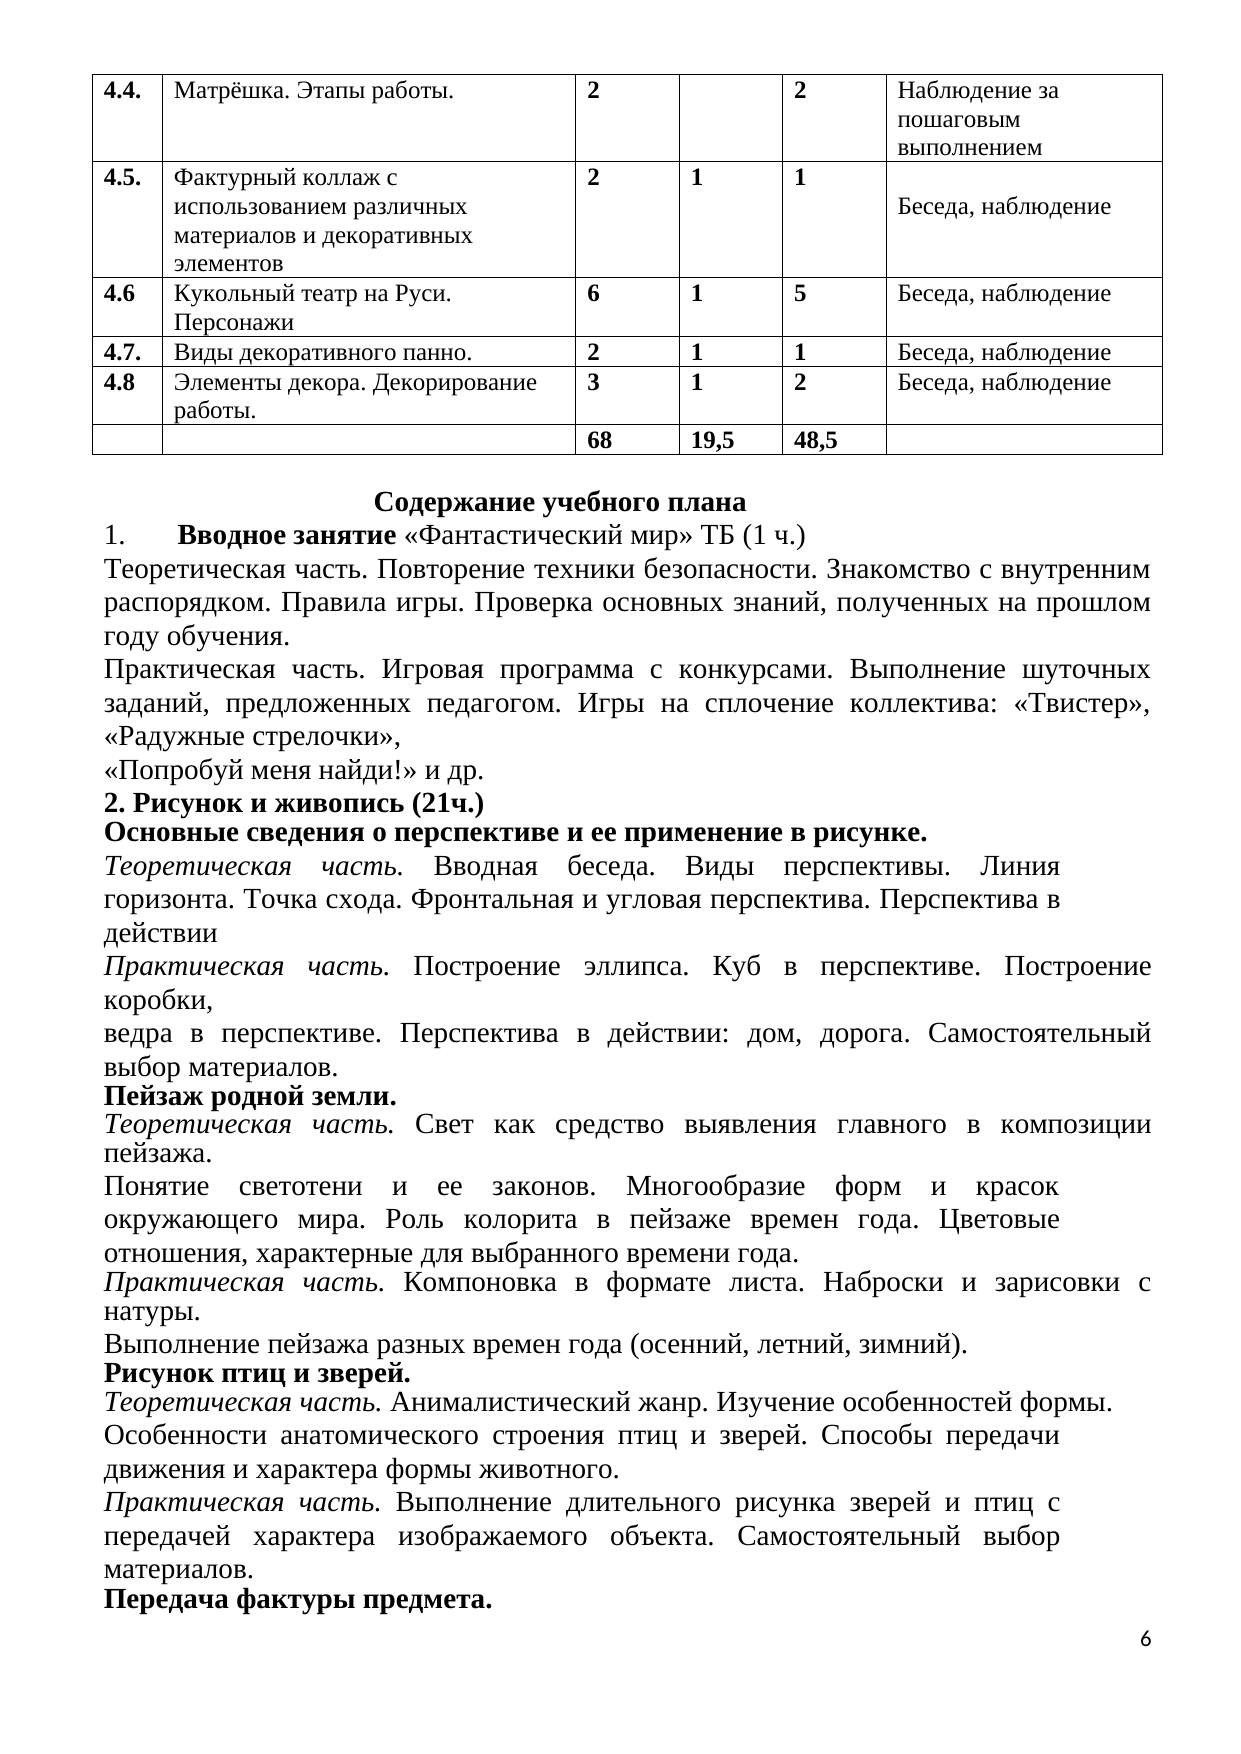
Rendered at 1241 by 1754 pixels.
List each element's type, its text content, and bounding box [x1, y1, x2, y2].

table_cell 4.5. [93, 162, 162, 277]
text Практическая часть. Игровая программа с конкурсами. Выполнение шуточных заданий, предложенных педагогом. Игры на сплочение коллектива: «Твистер», «Радужные стрелочки», [103, 651, 1152, 752]
table_cell 1 [783, 337, 886, 366]
text 2. Рисунок и живопись (21ч.) [103, 786, 1152, 819]
table_cell 5 [783, 278, 886, 336]
text Особенности анатомического строения птиц и зверей. Способы передачи движения и характера формы животного. [103, 1417, 1060, 1484]
table_cell Беседа, наблюдение [887, 278, 1162, 336]
table_cell Элементы декора. Декорирование работы. [163, 367, 575, 424]
text Выполнение пейзажа разных времен года (осенний, летний, зимний). [103, 1326, 1152, 1359]
table_cell Беседа, наблюдение [887, 337, 1162, 366]
table_cell Матрёшка. Этапы работы. [163, 75, 575, 161]
text «Попробуй меня найди!» и др. [103, 752, 1152, 786]
text 1. Вводное занятие «Фантастический мир» ТБ (1 ч.) [103, 517, 1152, 551]
table_cell 2 [783, 75, 886, 161]
table_cell [887, 425, 1162, 454]
table_cell 68 [576, 425, 679, 454]
table_cell 1 [680, 278, 782, 336]
table_cell 2 [576, 337, 679, 366]
text Теоретическая часть. Анималистический жанр. Изучение особенностей формы. [103, 1389, 1152, 1417]
table_cell Беседа, наблюдение [887, 162, 1162, 277]
table_cell 3 [576, 367, 679, 424]
text Рисунок птиц и зверей. [103, 1360, 1152, 1389]
text Понятие светотени и ее законов. Многообразие форм и красок окружающего мира. Роль колорита в пейзаже времен года. Цветовые отношения, характерные для выбранного времени года. [103, 1168, 1060, 1268]
table_cell 1 [680, 337, 782, 366]
text Основные сведения о перспективе и ее применение в рисунке. [103, 819, 1152, 848]
text Теоретическая часть. Повторение техники безопасности. Знакомство с внутренним распорядком. Правила игры. Проверка основных знаний, полученных на прошлом году обучения. [103, 551, 1152, 651]
text ведра в перспективе. Перспектива в действии: дом, дорога. Самостоятельный выбор материалов. [103, 1015, 1152, 1082]
text Содержание учебного плана [103, 484, 1152, 517]
table_cell Фактурный коллаж с использованием различных материалов и декоративных элементов [163, 162, 575, 277]
text Теоретическая часть. Свет как средство выявления главного в композиции пейзажа. [103, 1111, 1152, 1168]
table_cell 4.6 [93, 278, 162, 336]
table_cell 2 [783, 367, 886, 424]
text Теоретическая часть. Вводная беседа. Виды перспективы. Линия горизонта. Точка схода. Фронтальная и угловая перспектива. Перспектива в действии [103, 848, 1060, 948]
table_cell 48,5 [783, 425, 886, 454]
table_cell [93, 425, 162, 454]
table_cell 1 [680, 162, 782, 277]
text Практическая часть. Построение эллипса. Куб в перспективе. Построение коробки, [103, 948, 1152, 1015]
table_cell Кукольный театр на Руси. Персонажи [163, 278, 575, 336]
table_cell 2 [576, 75, 679, 161]
table_cell 1 [680, 367, 782, 424]
table_cell 1 [783, 162, 886, 277]
text Передача фактуры предмета. [103, 1585, 1152, 1614]
table_cell 2 [576, 162, 679, 277]
table_cell 4.8 [93, 367, 162, 424]
table_cell Наблюдение за пошаговым выполнением [887, 75, 1162, 161]
table_cell 4.7. [93, 337, 162, 366]
table_cell [680, 75, 782, 161]
table_cell 6 [576, 278, 679, 336]
table_cell Виды декоративного панно. [163, 337, 575, 366]
text Пейзаж родной земли. [103, 1083, 1152, 1111]
table_cell 19,5 [680, 425, 782, 454]
table_cell 4.4. [93, 75, 162, 161]
table_cell Беседа, наблюдение [887, 367, 1162, 424]
text Практическая часть. Выполнение длительного рисунка зверей и птиц с передачей характера изображаемого объекта. Самостоятельный выбор материалов. [103, 1484, 1060, 1585]
table_cell [163, 425, 575, 454]
text Практическая часть. Компоновка в формате листа. Наброски и зарисовки с натуры. [103, 1268, 1152, 1326]
